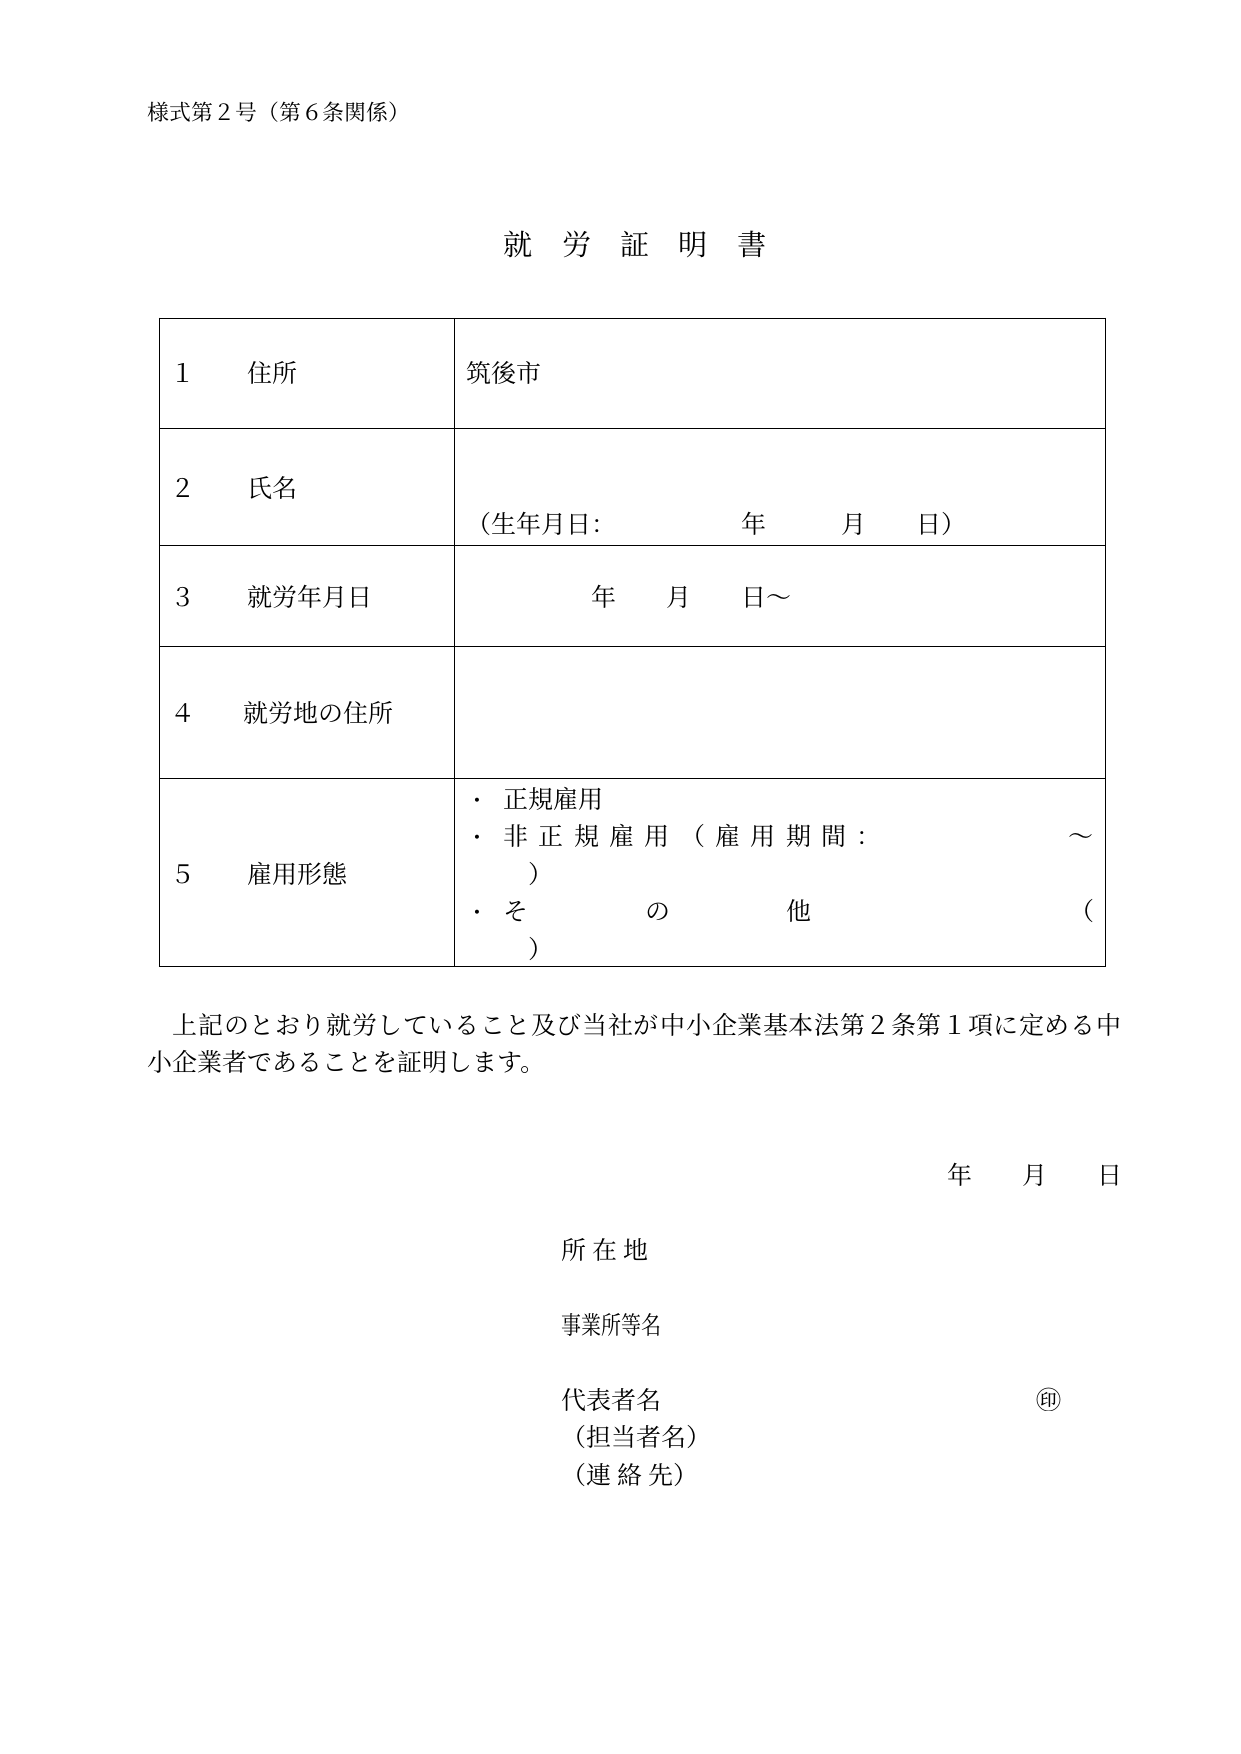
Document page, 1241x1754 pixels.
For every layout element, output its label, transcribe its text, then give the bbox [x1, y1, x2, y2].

table_cell 雇用形態 [208, 779, 454, 966]
text 上記のとおり就労していること及び当社が中小企業基本法第２条第１項に定める中小企業者であることを証明します。 [148, 1005, 1122, 1080]
table_cell 氏名 [208, 429, 454, 544]
text （担当者名） [561, 1417, 1122, 1455]
table_header 筑後市 [455, 319, 1105, 427]
table_cell [455, 647, 1105, 778]
text 事業所等名 [561, 1305, 1122, 1342]
text 就 労 証 明 書 [148, 205, 1122, 280]
table_cell 年 月 日～ [455, 546, 1105, 646]
table_cell ３ [160, 546, 207, 646]
text （連 絡 先） [561, 1455, 1122, 1492]
text 様式第２号（第６条関係） [148, 92, 1022, 130]
table_header 住所 [208, 319, 454, 427]
table_cell （生年月日： 年 月 日） [455, 429, 1105, 544]
table_cell 就労年月日 [208, 546, 454, 646]
table_header １ [160, 319, 207, 427]
text 代表者名 ㊞ [561, 1380, 1122, 1417]
table_cell 就労地の住所 [208, 647, 454, 778]
table_cell ５ [160, 779, 207, 966]
table_cell ２ [160, 429, 207, 544]
text 年 月 日 [148, 1155, 1122, 1192]
table_cell 正規雇用 非正規雇用（雇用期間： ～ ） その他 （ ） [455, 779, 1105, 966]
text 所 在 地 [561, 1230, 1122, 1267]
table_cell ４ [160, 647, 207, 778]
